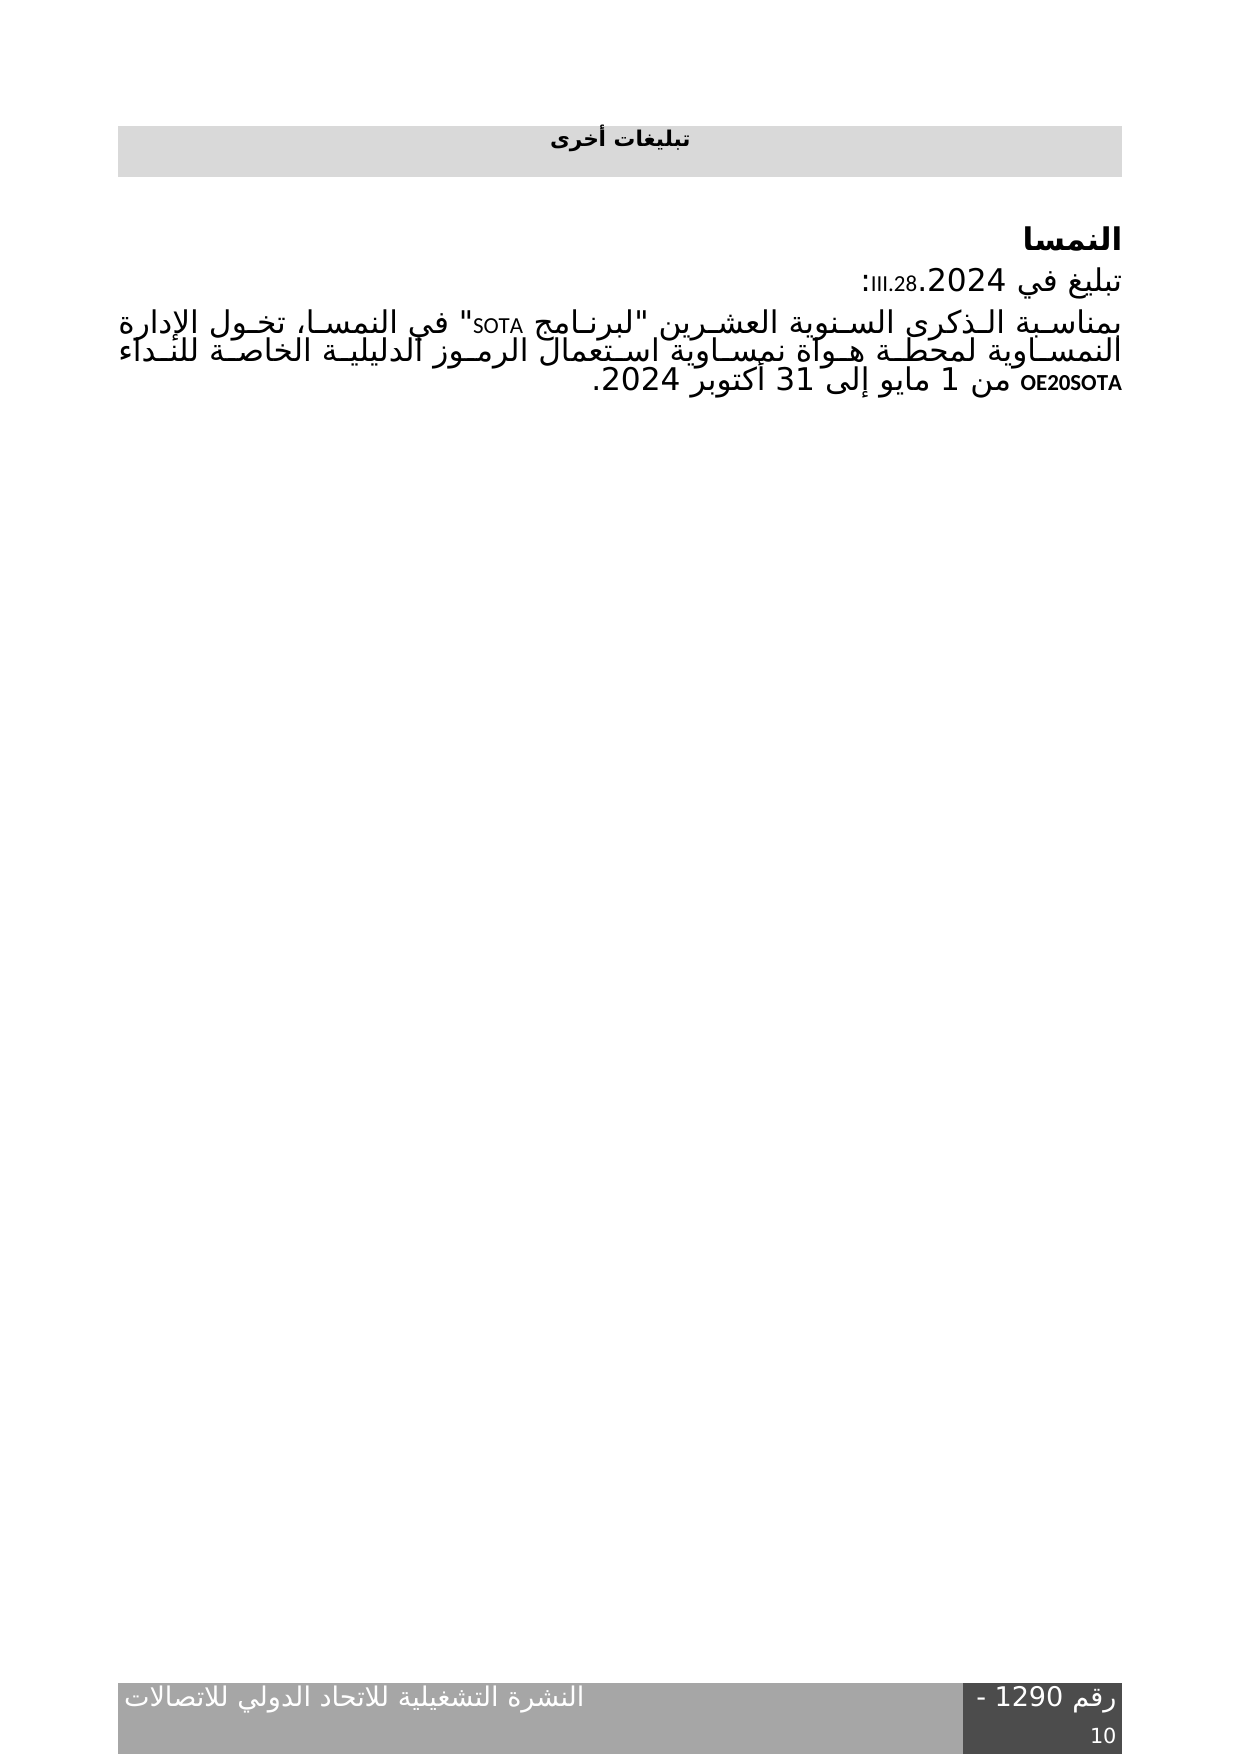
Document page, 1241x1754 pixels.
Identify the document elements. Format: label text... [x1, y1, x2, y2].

text بمناسبة الذكرى السنوية العشرين "لبرنامج SOTA" في النمسا، تخول الإدارة النمساوية لمحطة هواة نمساوية استعمال الرموز الدليلية الخاصة للنداء OE20SOTA من 1 مايو إلى 31 أكتوبر 2024. [118, 310, 1122, 397]
text تبليغ في 2024.III.28: [118, 268, 1097, 298]
text تبليغ في 2024.III.28: [1072, 268, 1122, 298]
text النمسا [118, 227, 1122, 256]
subtitle تبليغات أخرى [118, 126, 1122, 172]
